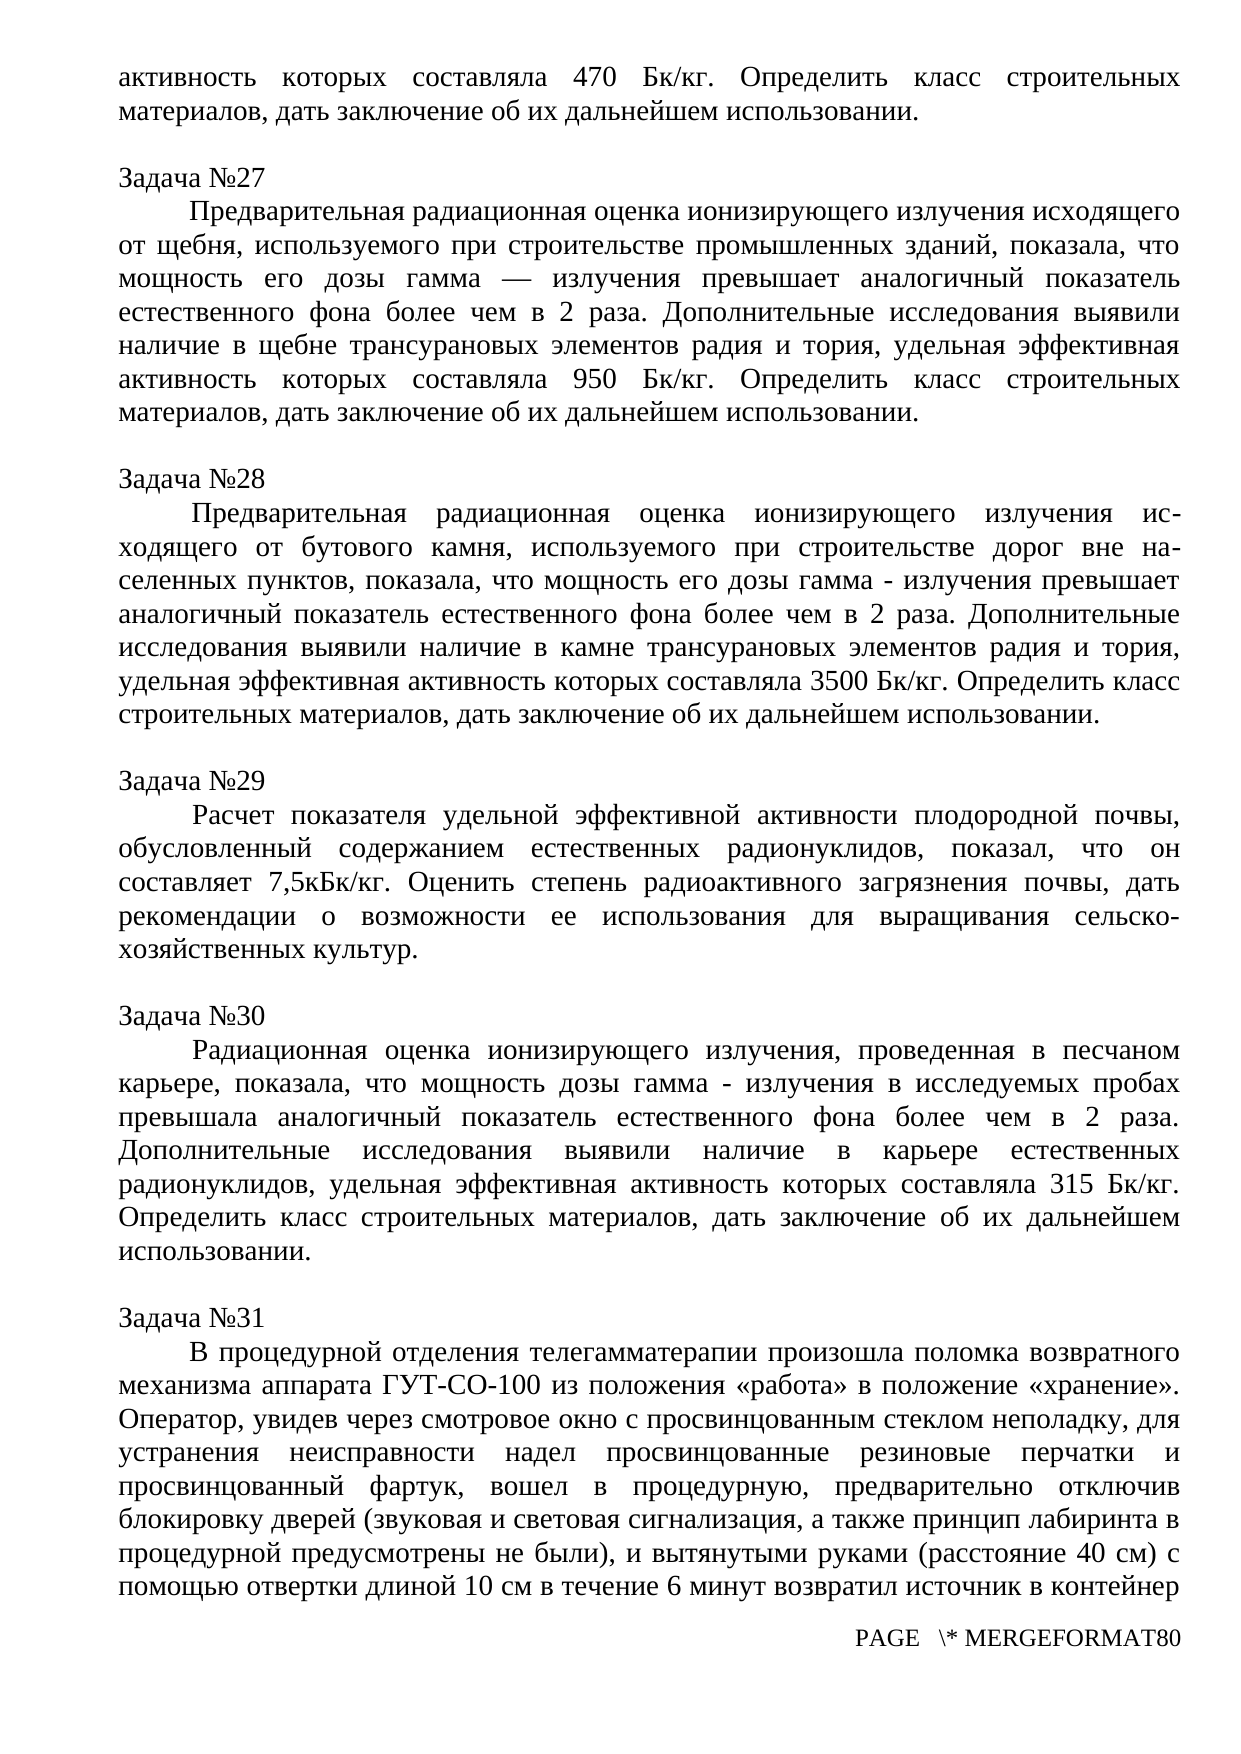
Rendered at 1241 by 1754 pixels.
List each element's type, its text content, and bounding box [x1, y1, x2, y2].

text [118, 59, 1181, 126]
text Задача №28 [118, 462, 1181, 495]
text Задача №29 [118, 763, 1181, 797]
text Предварительная радиационная оценка ионизирующего излучения исходящего от бутового камня, используемого при строительстве дорог вне населенных пунктов, показала, что мощность его дозы гамма - излучения превышает аналогичный показатель естественного фона более чем в 2 раза. Дополнительные исследования выявили наличие в камне трансурановых элементов радия и тория, удельная эффективная активность которых составляла 3500 Бк/кг. Определить класс строительных материалов, дать заключение об их дальнейшем использовании. [118, 495, 1181, 730]
text Предварительная радиационная оценка ионизирующего излучения исходящего от щебня, используемого при строительстве промышленных зданий, показала, что мощность его дозы гамма — излучения превышает аналогичный показатель естественного фона более чем в 2 раза. Дополнительные исследования выявили наличие в щебне трансурановых элементов радия и тория, удельная эффективная активность которых составляла 950 Бк/кг. Определить класс строительных материалов, дать заключение об их дальнейшем использовании. [118, 193, 1181, 428]
text Задача №27 [118, 160, 1181, 193]
text Задача №30 [118, 998, 1181, 1032]
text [118, 1334, 1181, 1602]
text Радиационная оценка ионизирующего излучения, проведенная в песчаном карьере, показала, что мощность дозы гамма - излучения в исследуемых пробах превышала аналогичный показатель естественного фона более чем в 2 раза. Дополнительные исследования выявили наличие в карьере естественных радионуклидов, удельная эффективная активность которых составляла 315 Бк/кг. Определить класс строительных материалов, дать заключение об их дальнейшем использовании. [118, 1032, 1181, 1267]
text Расчет показателя удельной эффективной активности плодородной почвы, обусловленный содержанием естественных радионуклидов, показал, что он составляет 7,5кБк/кг. Оценить степень радиоактивного загрязнения почвы, дать рекомендации о возможности ее использования для выращивания сельско- хозяйственных культур. [118, 797, 1181, 965]
text Задача №31 [118, 1300, 1181, 1334]
